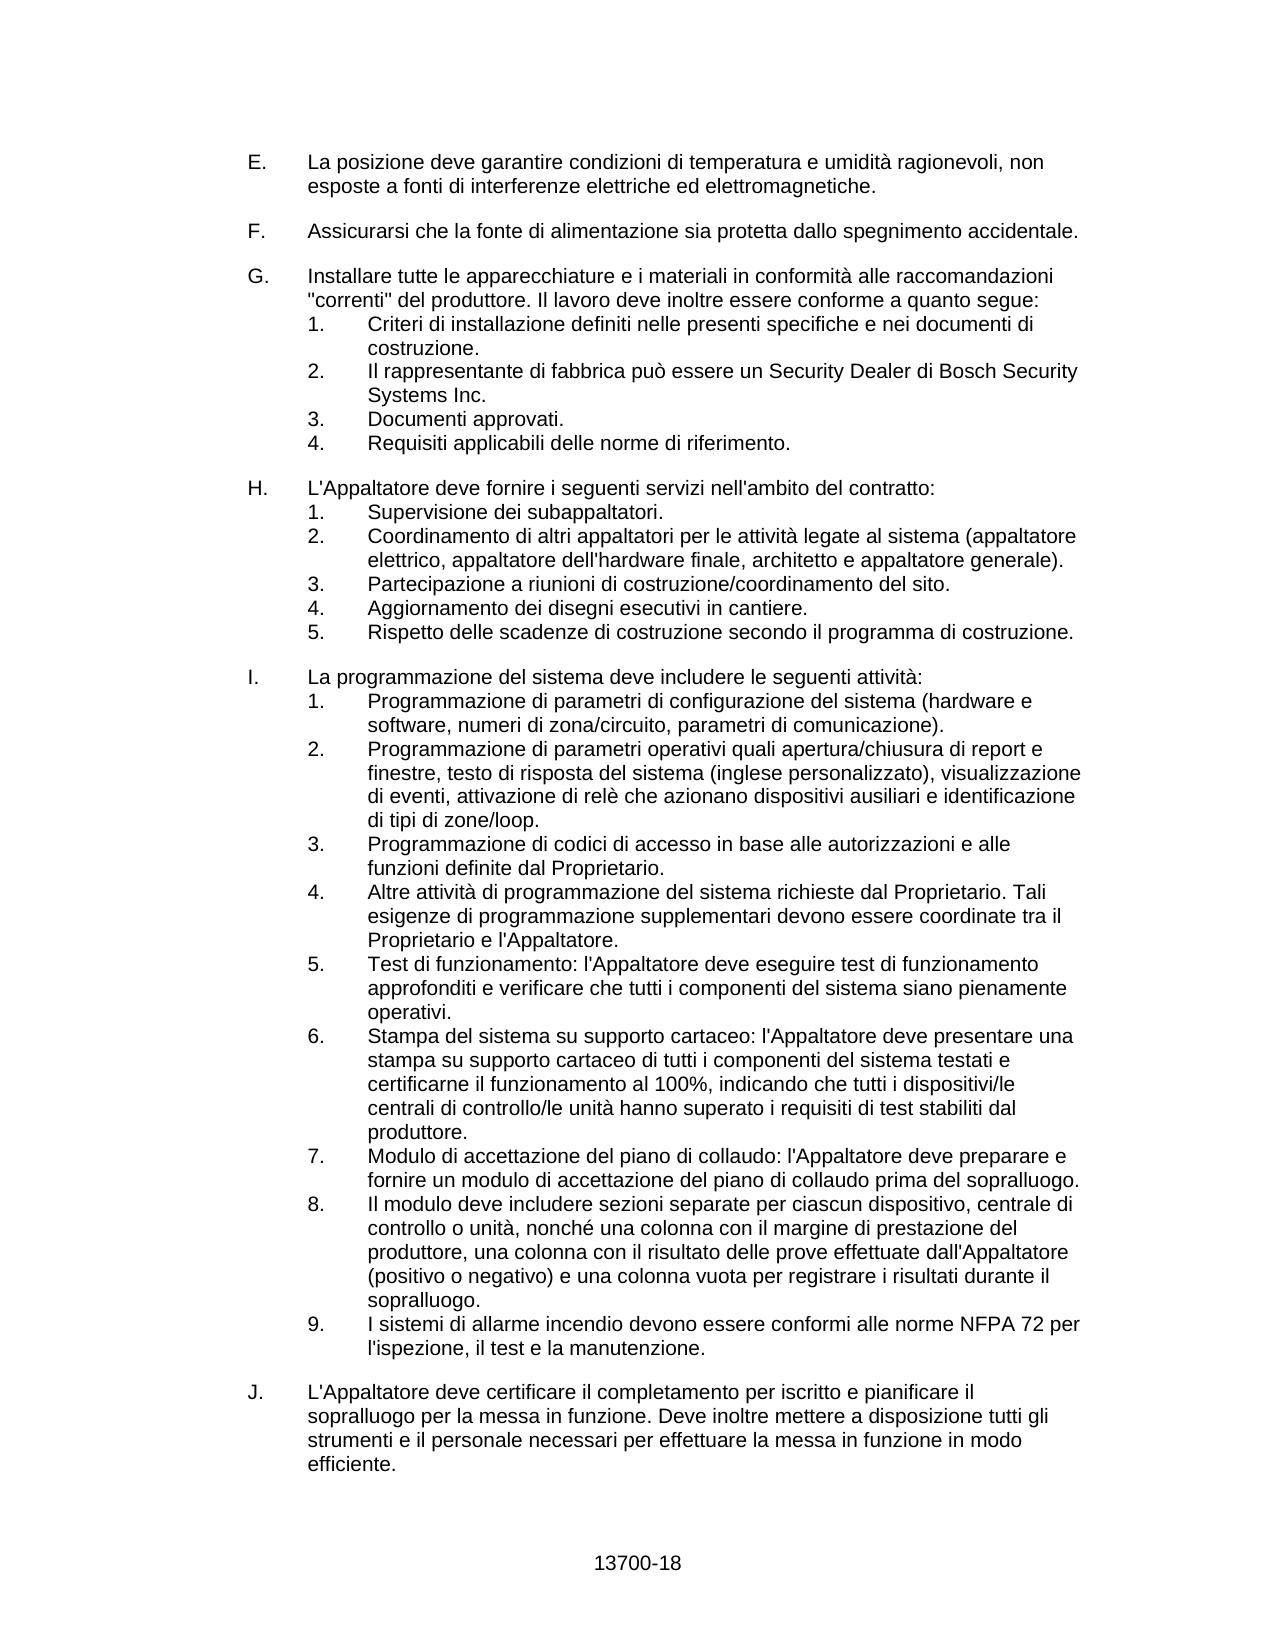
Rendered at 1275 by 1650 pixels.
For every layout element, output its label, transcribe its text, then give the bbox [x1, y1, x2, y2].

list Stampa del sistema su supporto cartaceo: l'Appaltatore deve presentare una stampa su supporto cartaceo di tutti i componenti del sistema testati e certificarne il funzionamento al 100%, indicando che tutti i dispositivi/le centrali di controllo/le unità hanno superato i requisiti di test stabiliti dal produttore. [307, 1024, 1087, 1144]
list Assicurarsi che la fonte di alimentazione sia protetta dallo spegnimento accidentale. [247, 219, 1087, 243]
list Altre attività di programmazione del sistema richieste dal Proprietario. Tali esigenze di programmazione supplementari devono essere coordinate tra il Proprietario e l'Appaltatore. [307, 880, 1087, 952]
list Requisiti applicabili delle norme di riferimento. [307, 431, 1087, 455]
list Partecipazione a riunioni di costruzione/coordinamento del sito. [307, 572, 1087, 596]
list I sistemi di allarme incendio devono essere conformi alle norme NFPA 72 per l'ispezione, il test e la manutenzione. [307, 1311, 1087, 1359]
list La programmazione del sistema deve includere le seguenti attività: [247, 664, 1087, 688]
list Criteri di installazione definiti nelle presenti specifiche e nei documenti di costruzione. [307, 311, 1087, 359]
list Installare tutte le apparecchiature e i materiali in conformità alle raccomandazioni "correnti" del produttore. Il lavoro deve inoltre essere conforme a quanto segue: [247, 263, 1087, 311]
list Test di funzionamento: l'Appaltatore deve eseguire test di funzionamento approfonditi e verificare che tutti i componenti del sistema siano pienamente operativi. [307, 952, 1087, 1024]
list Aggiornamento dei disegni esecutivi in cantiere. [307, 596, 1087, 620]
list Programmazione di codici di accesso in base alle autorizzazioni e alle funzioni definite dal Proprietario. [307, 832, 1087, 880]
list Supervisione dei subappaltatori. [307, 500, 1087, 524]
list Coordinamento di altri appaltatori per le attività legate al sistema (appaltatore elettrico, appaltatore dell'hardware finale, architetto e appaltatore generale). [307, 524, 1087, 572]
list Documenti approvati. [307, 407, 1087, 431]
list Il rappresentante di fabbrica può essere un Security Dealer di Bosch Security Systems Inc. [307, 359, 1087, 407]
list Programmazione di parametri di configurazione del sistema (hardware e software, numeri di zona/circuito, parametri di comunicazione). [307, 688, 1087, 736]
list L'Appaltatore deve fornire i seguenti servizi nell'ambito del contratto: [247, 476, 1087, 500]
list Il modulo deve includere sezioni separate per ciascun dispositivo, centrale di controllo o unità, nonché una colonna con il margine di prestazione del produttore, una colonna con il risultato delle prove effettuate dall'Appaltatore (positivo o negativo) e una colonna vuota per registrare i risultati durante il sopralluogo. [307, 1192, 1087, 1311]
list Rispetto delle scadenze di costruzione secondo il programma di costruzione. [307, 620, 1087, 644]
list La posizione deve garantire condizioni di temperatura e umidità ragionevoli, non esposte a fonti di interferenze elettriche ed elettromagnetiche. [247, 150, 1087, 198]
list Modulo di accettazione del piano di collaudo: l'Appaltatore deve preparare e fornire un modulo di accettazione del piano di collaudo prima del sopralluogo. [307, 1144, 1087, 1192]
list Programmazione di parametri operativi quali apertura/chiusura di report e finestre, testo di risposta del sistema (inglese personalizzato), visualizzazione di eventi, attivazione di relè che azionano dispositivi ausiliari e identificazione di tipi di zone/loop. [307, 736, 1087, 832]
list L'Appaltatore deve certificare il completamento per iscritto e pianificare il sopralluogo per la messa in funzione. Deve inoltre mettere a disposizione tutti gli strumenti e il personale necessari per effettuare la messa in funzione in modo efficiente. [247, 1380, 1087, 1476]
